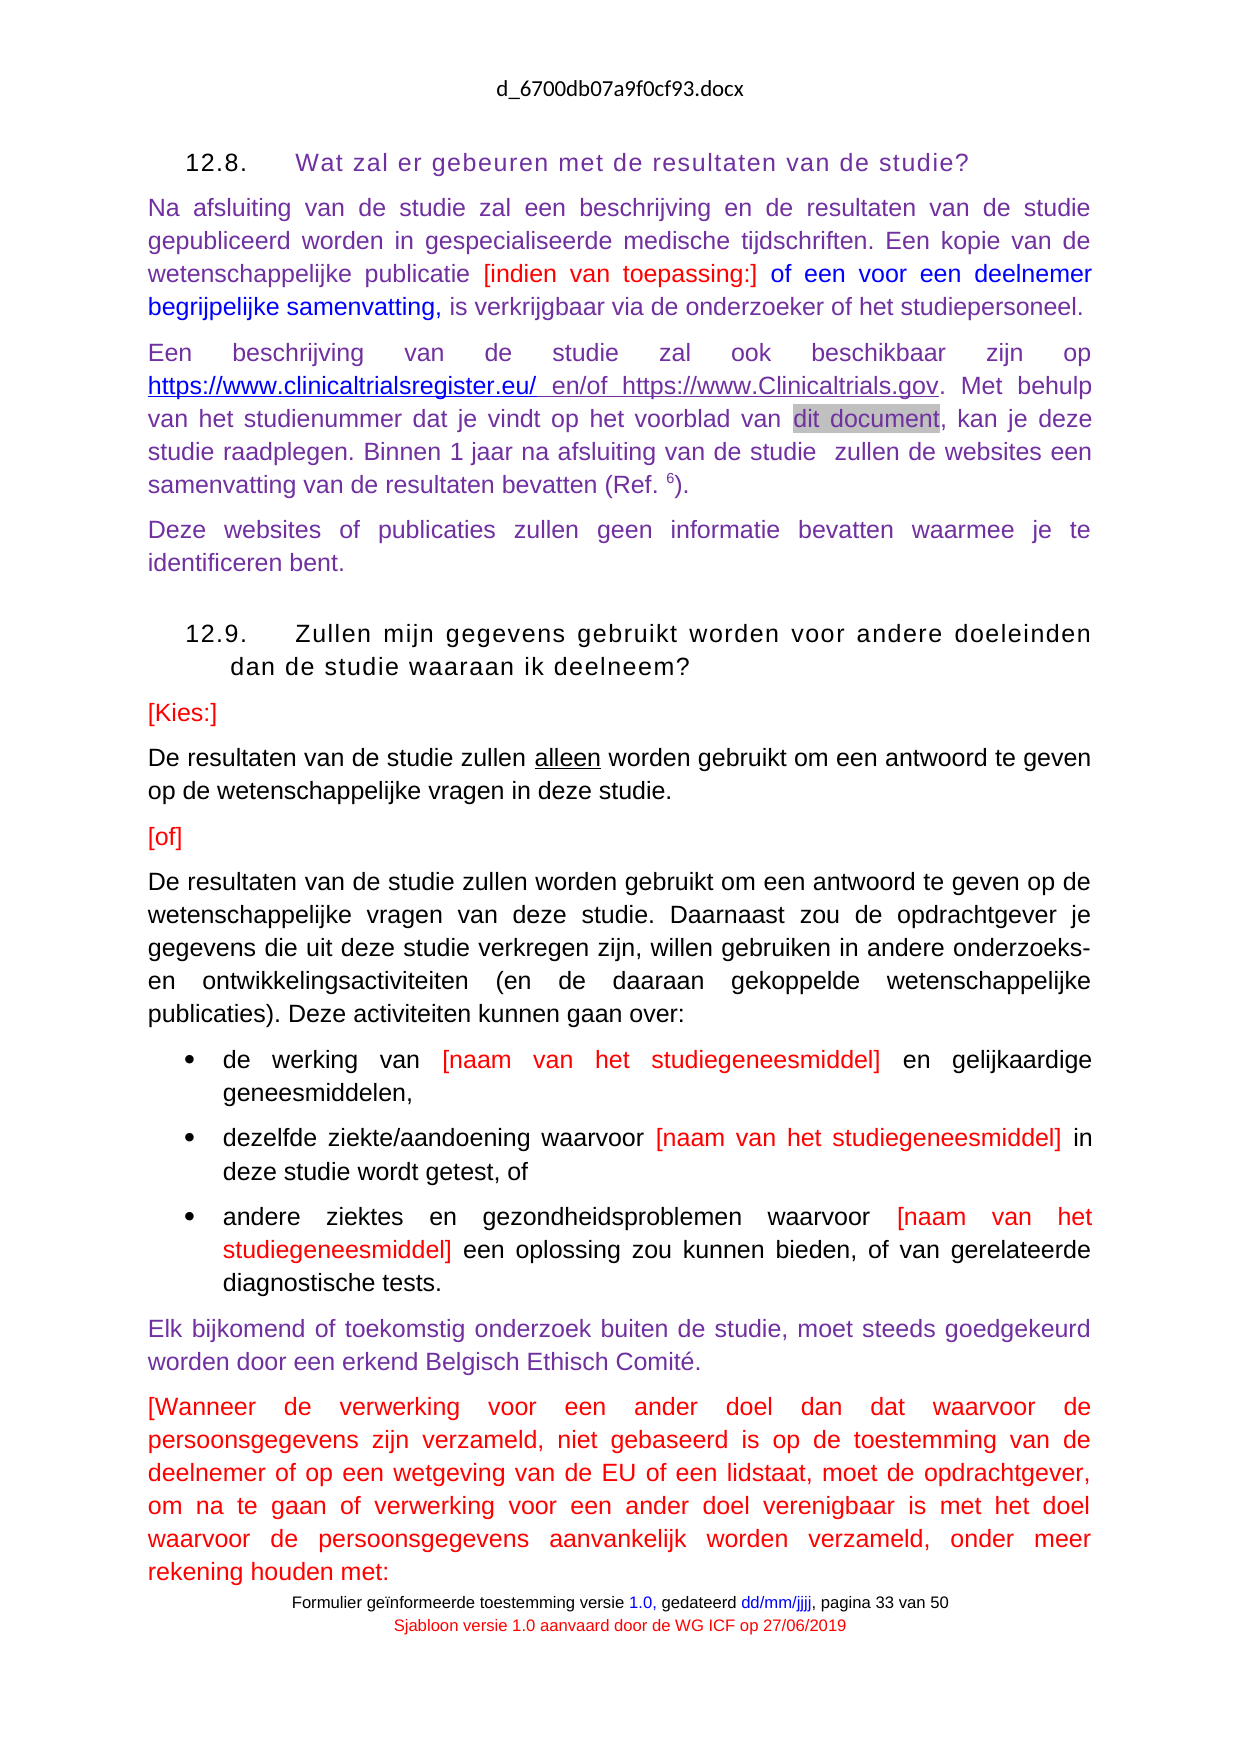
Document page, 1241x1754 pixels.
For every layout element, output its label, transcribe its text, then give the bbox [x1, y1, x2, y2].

text Elk bijkomend of toekomstig onderzoek buiten de studie, moet steeds goedgekeurd worden door een erkend Belgisch Ethisch Comité. [148, 1314, 1092, 1375]
text [Wanneer de verwerking voor een ander doel dan dat waarvoor de persoonsgegevens zijn verzameld, niet gebaseerd is op de toestemming van de deelnemer of op een wetgeving van de EU of een lidstaat, moet de opdrachtgever, om na te gaan of verwerking voor een ander doel verenigbaar is met het doel waarvoor de persoonsgegevens aanvankelijk worden verzameld, onder meer rekening houden met: [148, 1392, 1092, 1586]
subtitle Zullen mijn gegevens gebruikt worden voor andere doeleinden dan de studie waaraan ik deelneem? [185, 619, 1092, 681]
list andere ziektes en gezondheidsproblemen waarvoor [naam van het studiegeneesmiddel] een oplossing zou kunnen bieden, of van gerelateerde diagnostische tests. [185, 1202, 1092, 1297]
text Deze websites of publicaties zullen geen informatie bevatten waarmee je te identificeren bent. [148, 515, 1092, 577]
text [of] [148, 822, 1092, 850]
list de werking van [naam van het studiegeneesmiddel] en gelijkaardige geneesmiddelen, [185, 1045, 1092, 1107]
text De resultaten van de studie zullen worden gebruikt om een antwoord te geven op de wetenschappelijke vragen van deze studie. Daarnaast zou de opdrachtgever je gegevens die uit deze studie verkregen zijn, willen gebruiken in andere onderzoeks- en ontwikkelingsactiviteiten (en de daaraan gekoppelde wetenschappelijke publicaties). Deze activiteiten kunnen gaan over: [148, 867, 1092, 1028]
text De resultaten van de studie zullen alleen worden gebruikt om een antwoord te geven op de wetenschappelijke vragen in deze studie. [148, 743, 1092, 805]
subtitle Wat zal er gebeuren met de resultaten van de studie? [185, 148, 1092, 176]
text Een beschrijving van de studie zal ook beschikbaar zijn op https://www.clinicaltrialsregister.eu/ en/of https://www.Clinicaltrials.gov. Met behulp van het studienummer dat je vindt op het voorblad van dit document, kan je deze studie raadplegen. Binnen 1 jaar na afsluiting van de studie zullen de websites een samenvatting van de resultaten bevatten (Ref. ). [148, 338, 1092, 499]
text [Kies:] [148, 697, 1092, 726]
text Na afsluiting van de studie zal een beschrijving en de resultaten van de studie gepubliceerd worden in gespecialiseerde medische tijdschriften. Een kopie van de wetenschappelijke publicatie [indien van toepassing:] of een voor een deelnemer begrijpelijke samenvatting, is verkrijgbaar via de onderzoeker of het studiepersoneel. [148, 193, 1092, 321]
list dezelfde ziekte/aandoening waarvoor [naam van het studiegeneesmiddel] in deze studie wordt getest, of [185, 1123, 1092, 1185]
